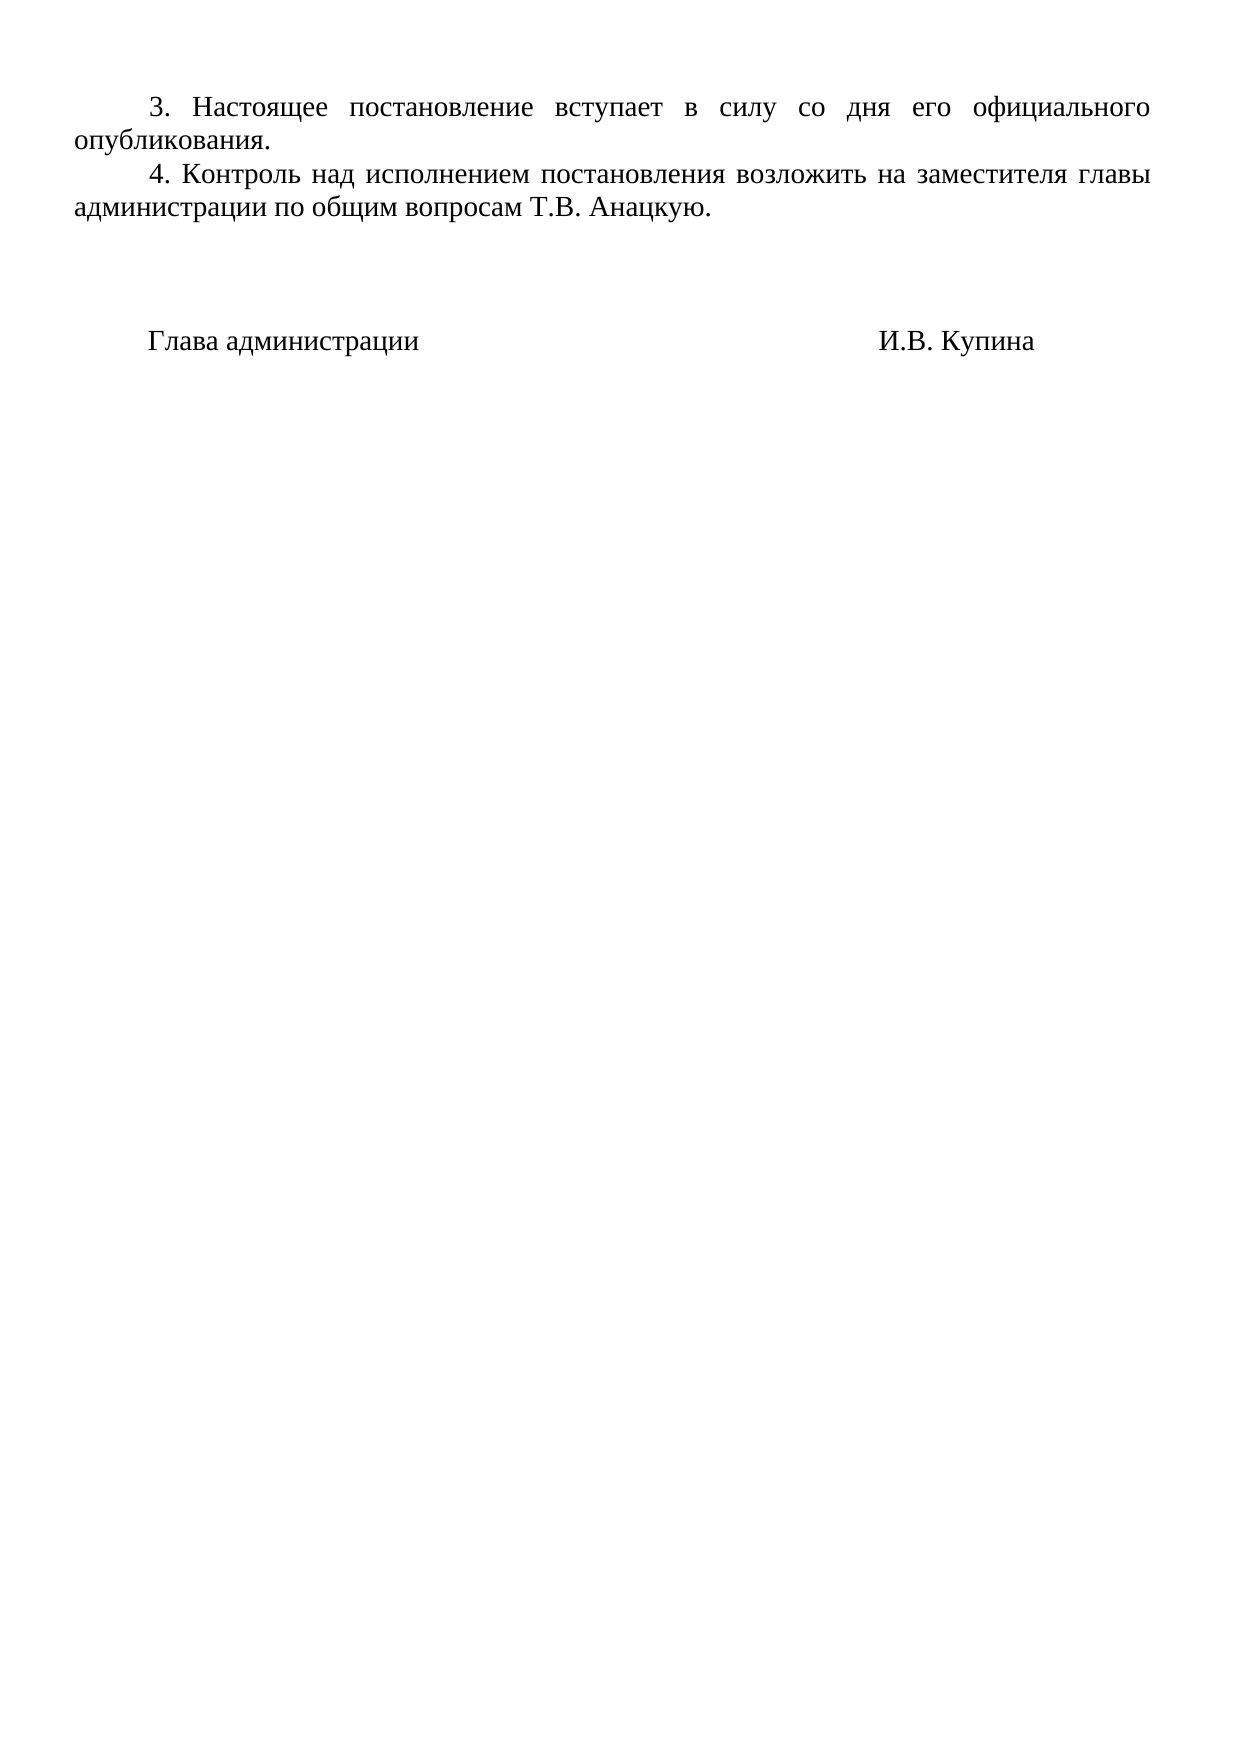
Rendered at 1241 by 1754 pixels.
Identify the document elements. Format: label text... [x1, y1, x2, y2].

text Глава администрации И.В. Купина [74, 323, 1152, 357]
text 4. Контроль над исполнением постановления возложить на заместителя главы администрации по общим вопросам Т.В. Анацкую. [74, 156, 1152, 223]
text 3. Настоящее постановление вступает в силу со дня его официального опубликования. [74, 89, 1152, 156]
